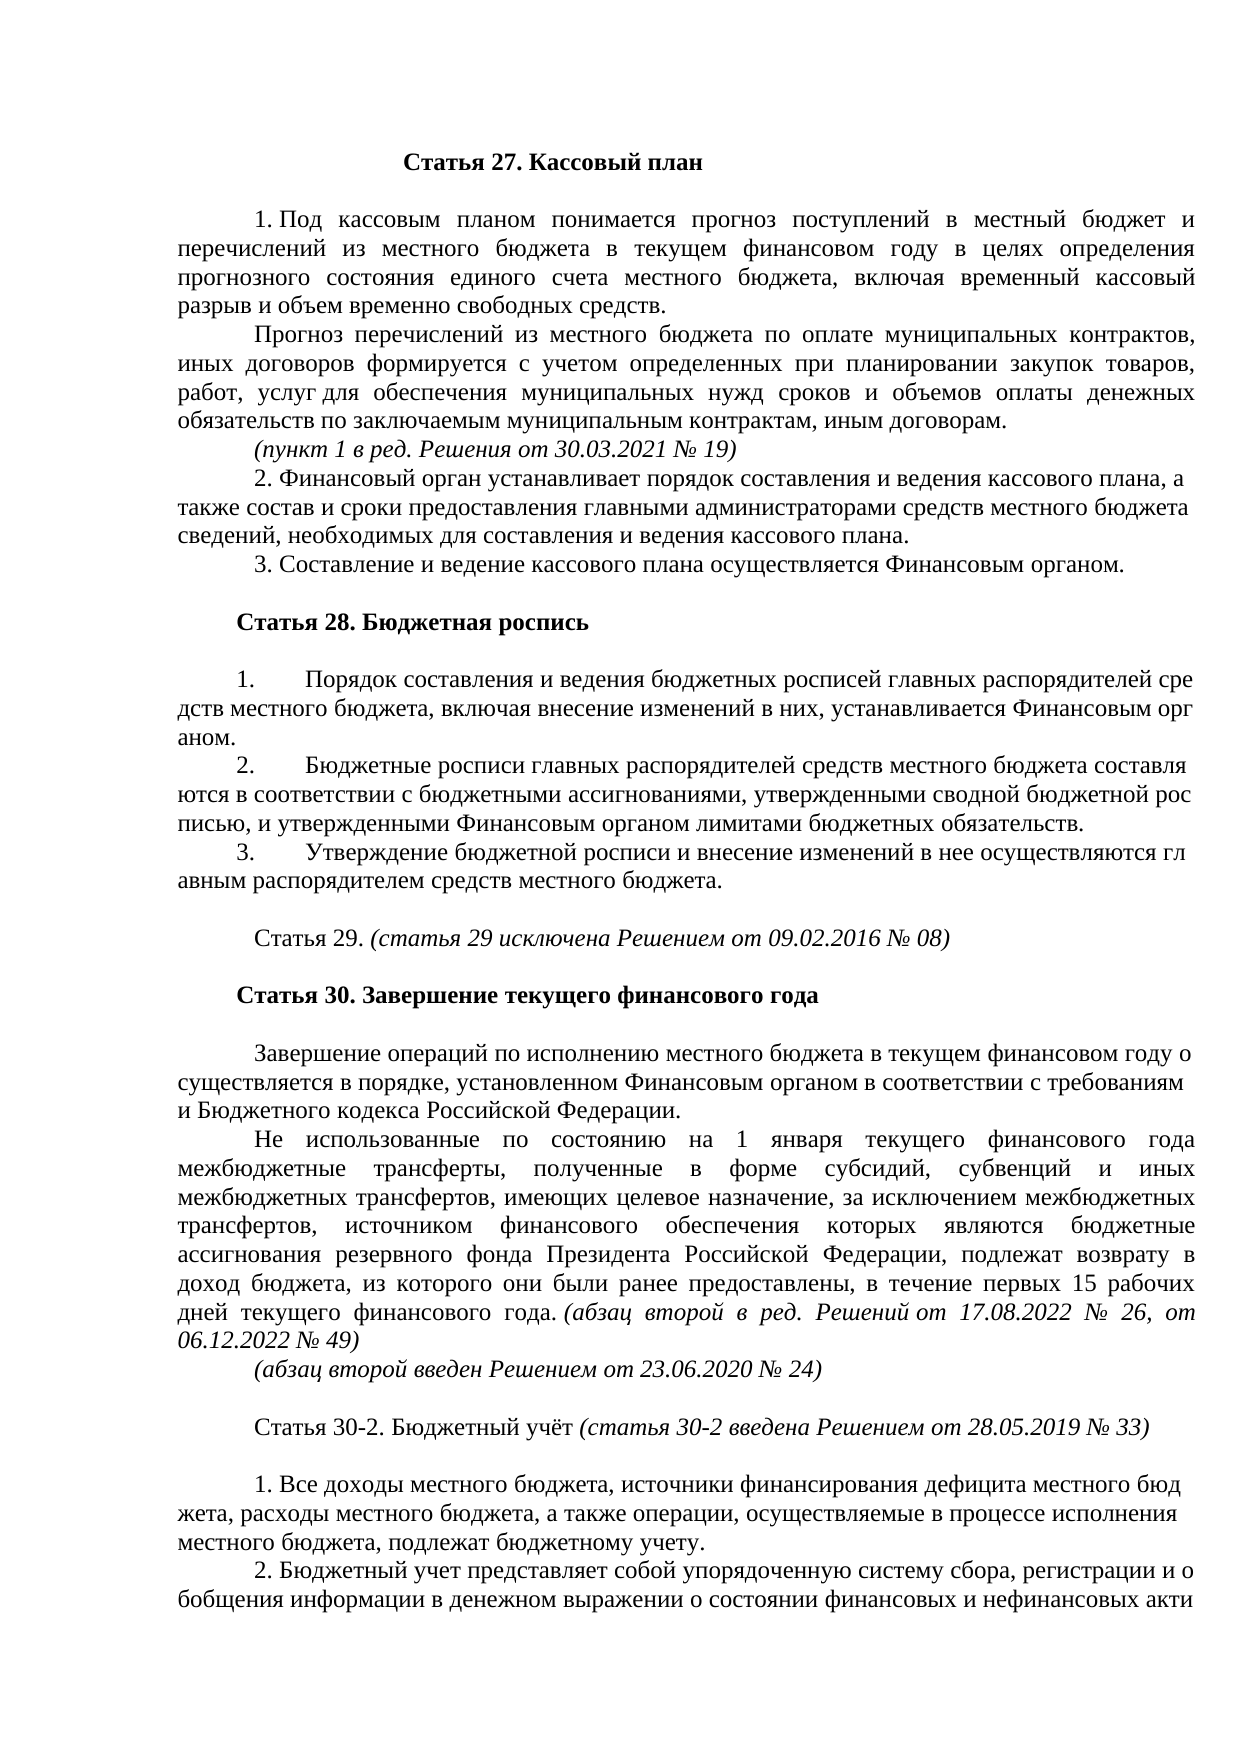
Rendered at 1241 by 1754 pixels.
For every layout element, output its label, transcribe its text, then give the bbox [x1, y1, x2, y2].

text Не использованные по состоянию на 1 января текущего финансового года межбюджетные трансферты, полученные в форме субсидий, субвенций и иных межбюджетных трансфертов, имеющих целевое назначение, за исключением межбюджетных трансфертов, источником финансового обеспечения которых являются бюджетные ассигнования резервного фонда Президента Российской Федерации, подлежат возврату в доход бюджета, из которого они были ранее предоставлены, в течение первых 15 рабочих дней текущего финансового года. (абзац второй в ред. Решений от 17.08.2022 № 26, от 06.12.2022 № 49) [177, 1124, 1196, 1354]
text Статья 27. Кассовый план [344, 147, 1196, 176]
text (абзац второй введен Решением от 23.06.2020 № 24) [177, 1354, 1196, 1383]
text Завершение операций по исполнению местного бюджета в текущем финансовом году осуществляется в порядке, установленном Финансовым органом в соответствии с требованиями Бюджетного кодекса Российской Федерации. [177, 1038, 1196, 1124]
text Статья 29. (статья 29 исключена Решением от 09.02.2016 № 08) [177, 923, 1196, 952]
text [177, 1556, 1196, 1613]
text 2. Финансовый орган устанавливает порядок составления и ведения кассового плана, а также состав и сроки предоставления главными администраторами средств местного бюджета сведений, необходимых для составления и ведения кассового плана. [177, 463, 1196, 549]
text 3. Утверждение бюджетной росписи и внесение изменений в нее осуществляются главным распорядителем средств местного бюджета. [177, 837, 1196, 894]
text (пункт 1 в ред. Решения от 30.03.2021 № 19) [177, 434, 1196, 463]
text 1. Все доходы местного бюджета, источники финансирования дефицита местного бюджета, расходы местного бюджета, а также операции, осуществляемые в процессе исполнения местного бюджета, подлежат бюджетному учету. [177, 1469, 1196, 1556]
text 1. Порядок составления и ведения бюджетных росписей главных распорядителей средств местного бюджета, включая внесение изменений в них, устанавливается Финансовым органом. [177, 664, 1196, 751]
text Статья 30-2. Бюджетный учёт (статья 30-2 введена Решением от 28.05.2019 № 33) [177, 1412, 1196, 1441]
text 1. Под кассовым планом понимается прогноз поступлений в местный бюджет и перечислений из местного бюджета в текущем финансовом году в целях определения прогнозного состояния единого счета местного бюджета, включая временный кассовый разрыв и объем временно свободных средств. [177, 204, 1196, 319]
text Статья 28. Бюджетная роспись [177, 607, 1196, 636]
text Прогноз перечислений из местного бюджета по оплате муниципальных контрактов, иных договоров формируется с учетом определенных при планировании закупок товаров, работ, услуг для обеспечения муниципальных нужд сроков и объемов оплаты денежных обязательств по заключаемым муниципальным контрактам, иным договорам. [177, 319, 1196, 434]
text 3. Составление и ведение кассового плана осуществляется Финансовым органом. [177, 549, 1196, 578]
text 2. Бюджетные росписи главных распорядителей средств местного бюджета составляются в соответствии с бюджетными ассигнованиями, утвержденными сводной бюджетной росписью, и утвержденными Финансовым органом лимитами бюджетных обязательств. [177, 751, 1196, 837]
text Статья 30. Завершение текущего финансового года [177, 981, 1196, 1009]
